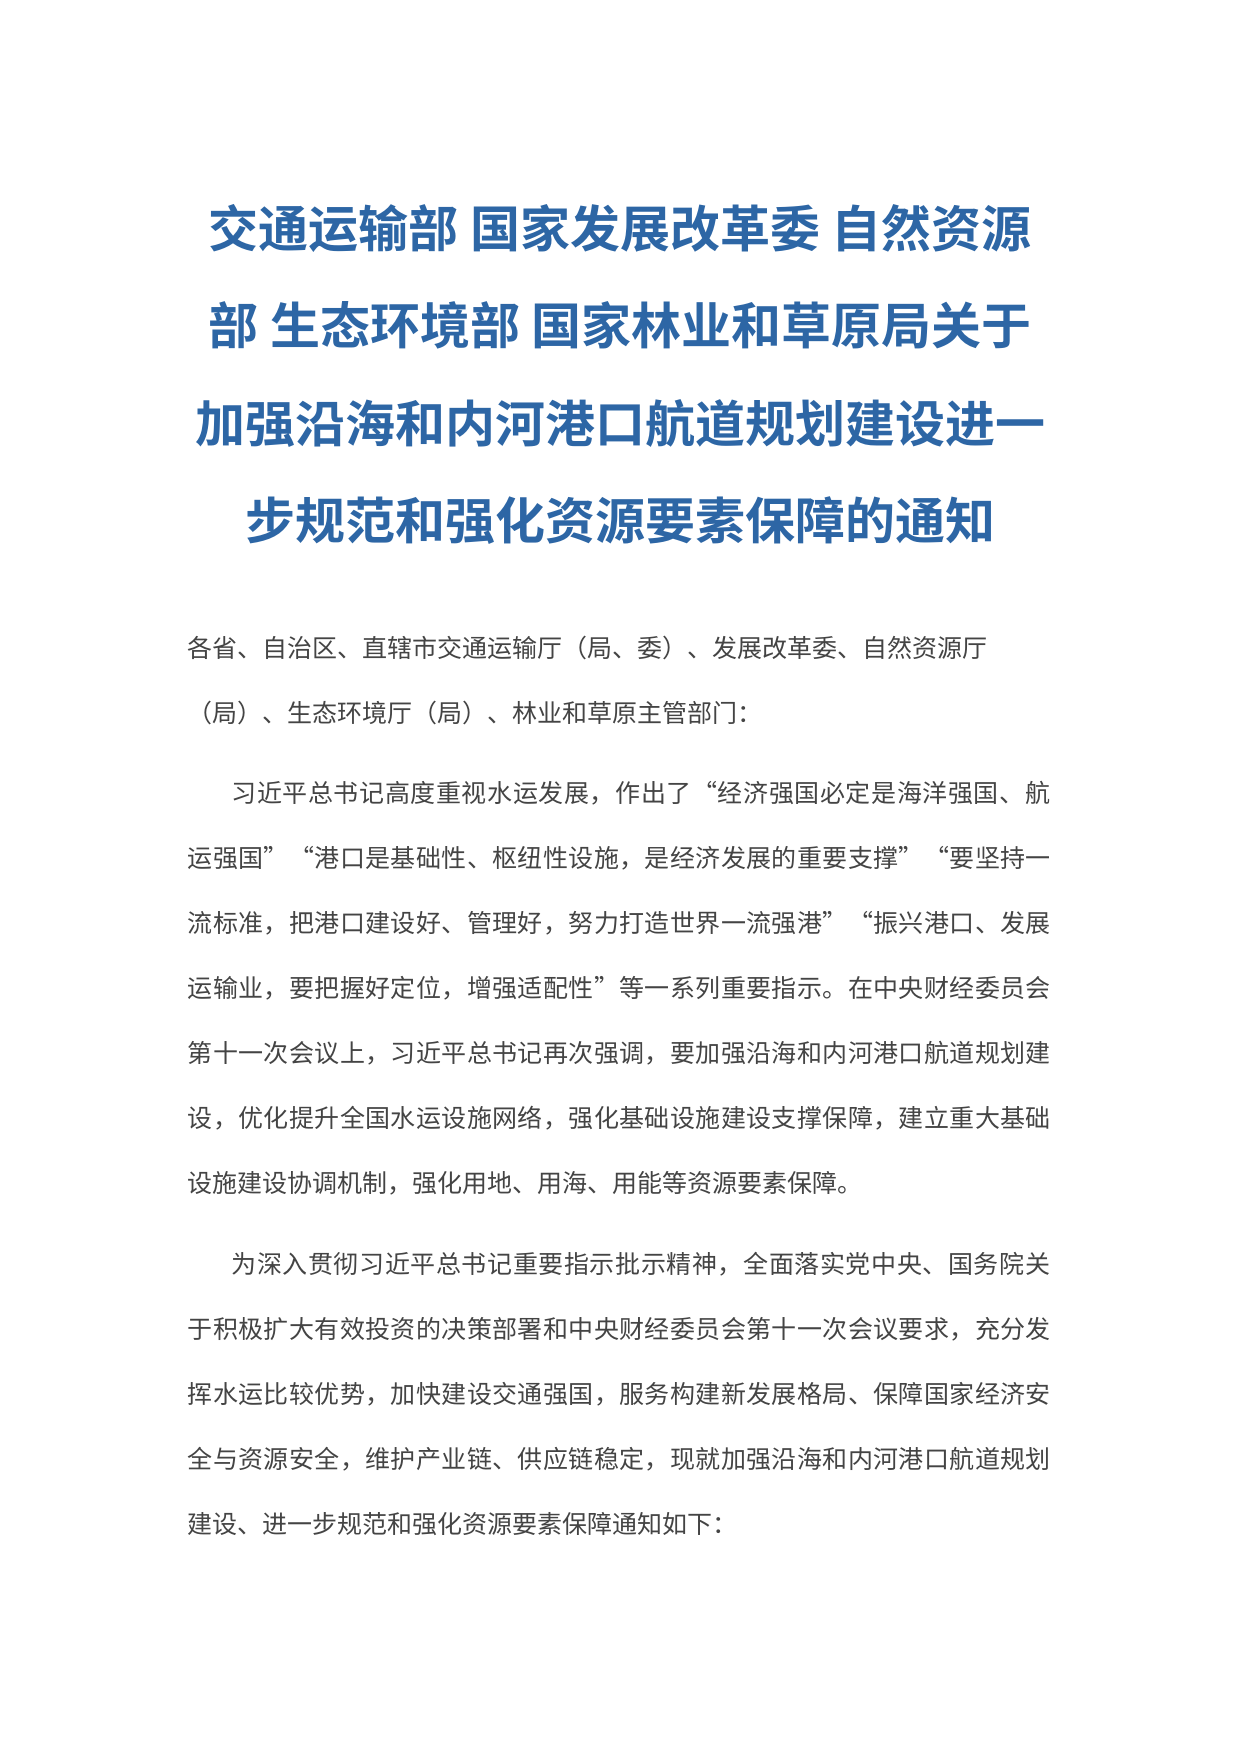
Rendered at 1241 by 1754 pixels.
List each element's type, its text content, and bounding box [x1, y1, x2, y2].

text 各省、自治区、直辖市交通运输厅（局、委）、发展改革委、自然资源厅（局）、生态环境厅（局）、林业和草原主管部门： [187, 614, 1053, 744]
text 习近平总书记高度重视水运发展，作出了“经济强国必定是海洋强国、航运强国”“港口是基础性、枢纽性设施，是经济发展的重要支撑”“要坚持一流标准，把港口建设好、管理好，努力打造世界一流强港”“振兴港口、发展运输业，要把握好定位，增强适配性”等一系列重要指示。在中央财经委员会第十一次会议上，习近平总书记再次强调，要加强沿海和内河港口航道规划建设，优化提升全国水运设施网络，强化基础设施建设支撑保障，建立重大基础设施建设协调机制，强化用地、用海、用能等资源要素保障。 [187, 759, 1053, 1214]
subtitle 交通运输部 国家发展改革委 自然资源部 生态环境部 国家林业和草原局关于加强沿海和内河港口航道规划建设进一步规范和强化资源要素保障的通知 [187, 177, 1053, 567]
text 为深入贯彻习近平总书记重要指示批示精神，全面落实党中央、国务院关于积极扩大有效投资的决策部署和中央财经委员会第十一次会议要求，充分发挥水运比较优势，加快建设交通强国，服务构建新发展格局、保障国家经济安全与资源安全，维护产业链、供应链稳定，现就加强沿海和内河港口航道规划建设、进一步规范和强化资源要素保障通知如下： [187, 1230, 1053, 1555]
